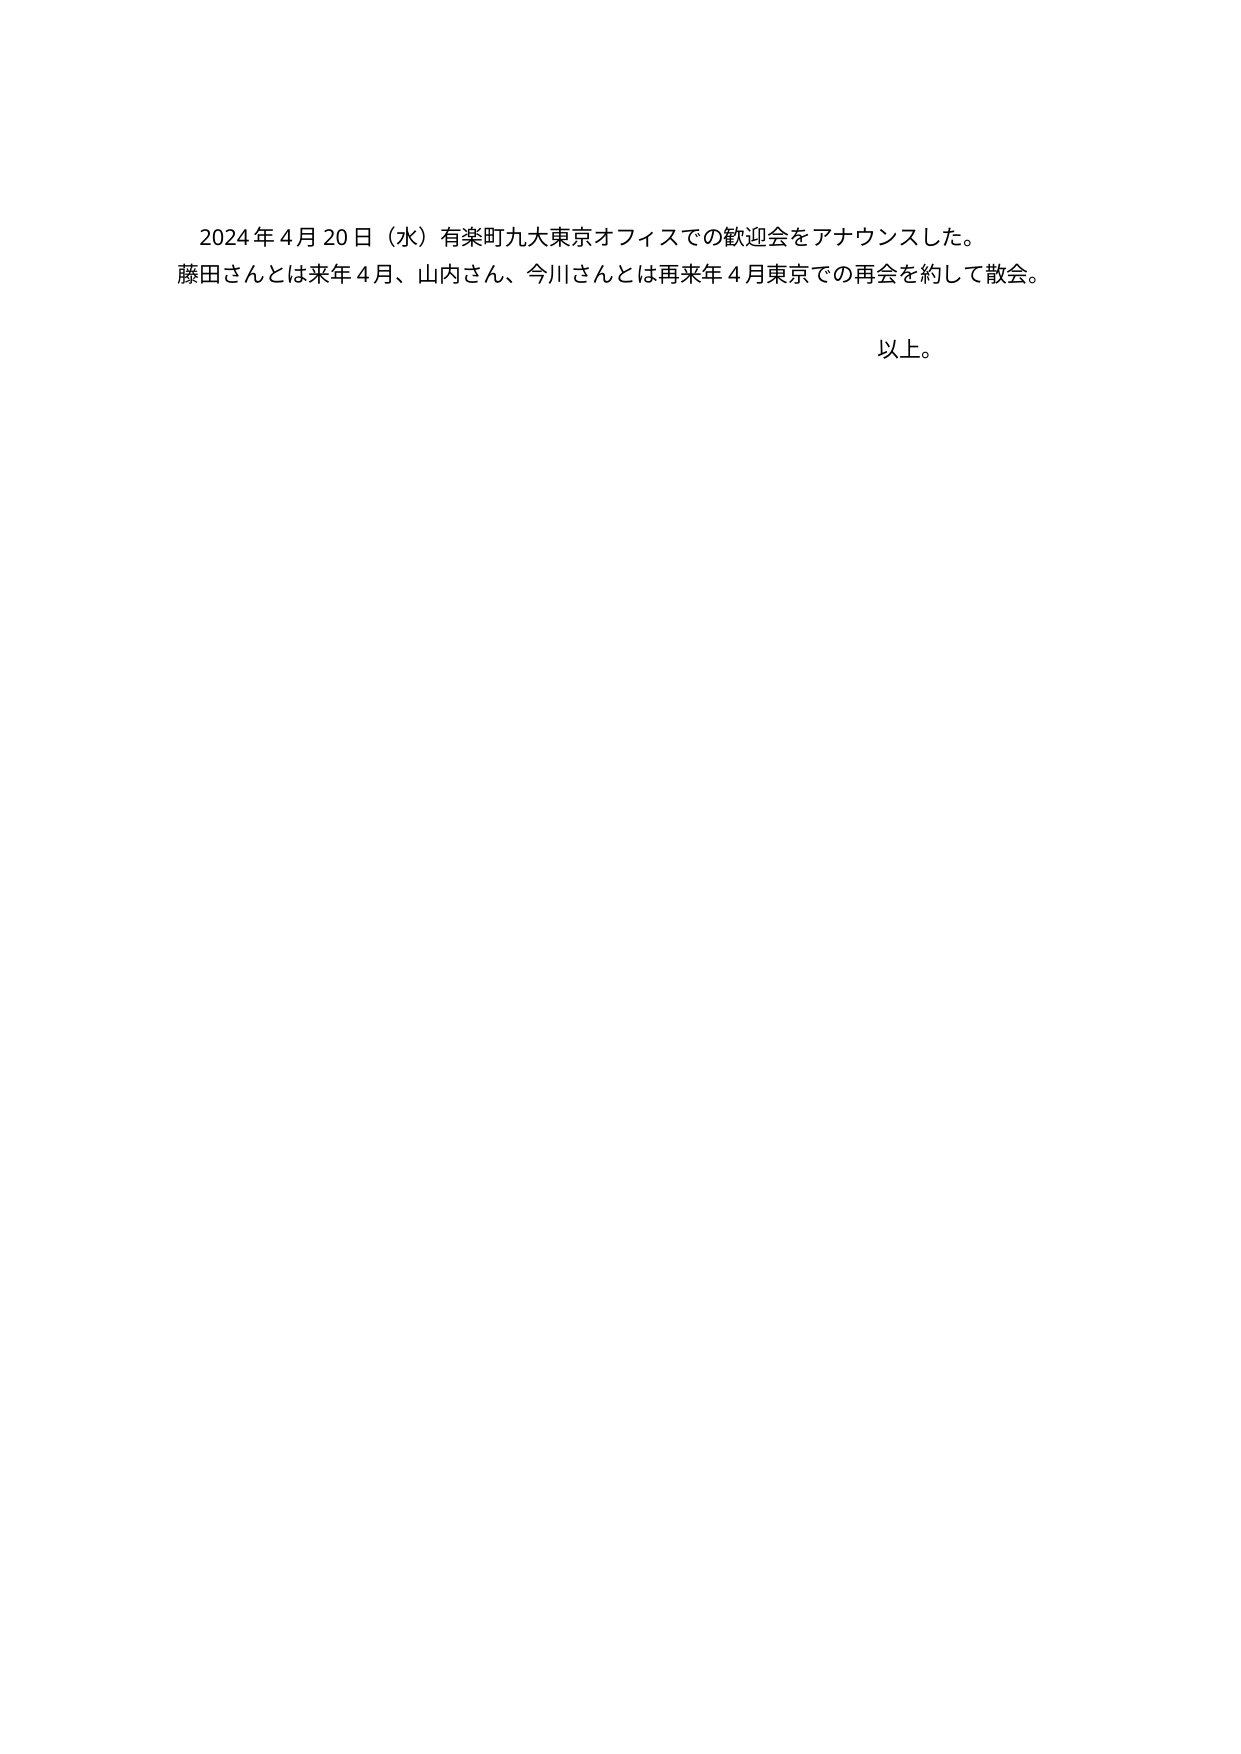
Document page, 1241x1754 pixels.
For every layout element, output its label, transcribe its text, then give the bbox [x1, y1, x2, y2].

text 藤田さんとは来年4月、山内さん、今川さんとは再来年4月東京での再会を約して散会。 [177, 254, 1063, 292]
text 2024年4月20日（水）有楽町九大東京オフィスでの歓迎会をアナウンスした。 [199, 217, 1063, 254]
text 以上。 [177, 329, 1063, 367]
